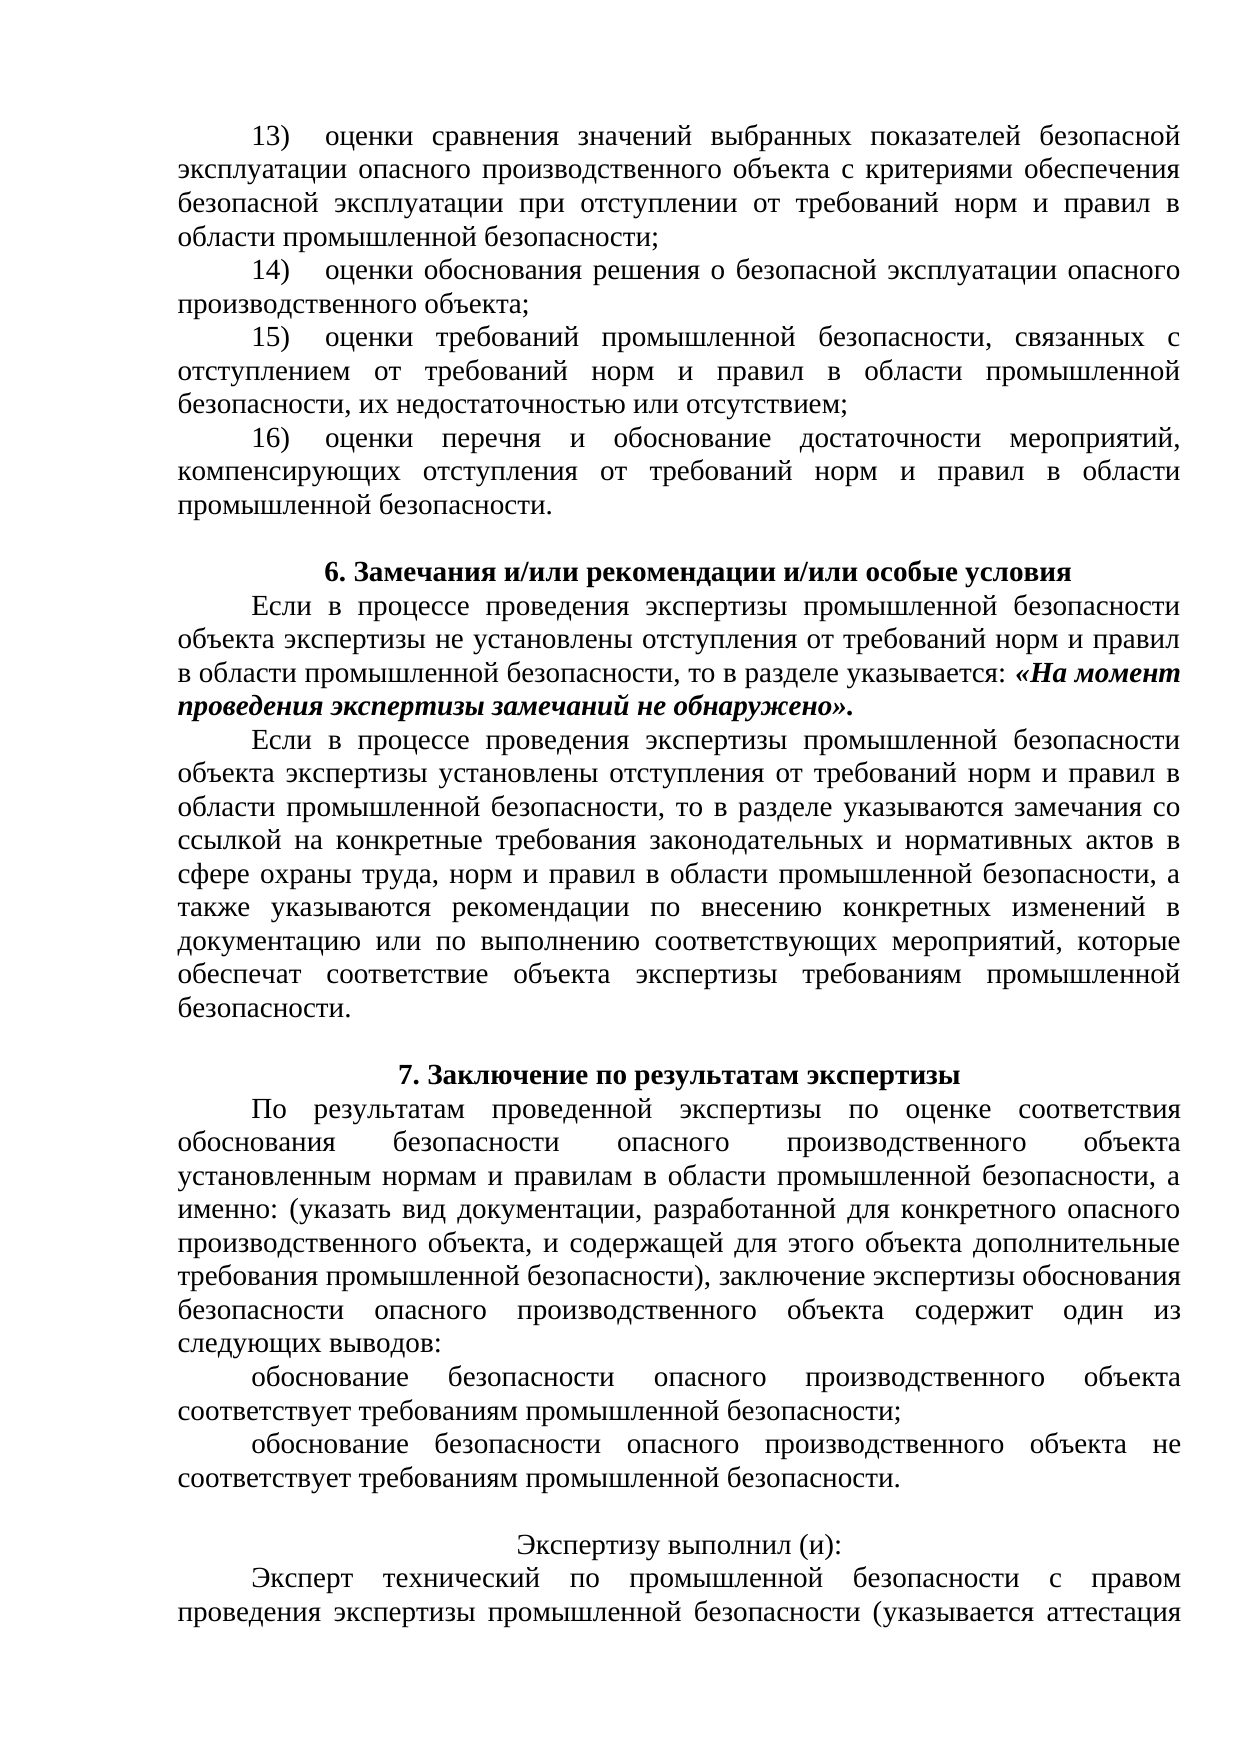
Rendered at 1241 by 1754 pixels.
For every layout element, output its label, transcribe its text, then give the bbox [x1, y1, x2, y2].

text обоснование безопасности опасного производственного объекта соответствует требованиям промышленной безопасности; [177, 1359, 1181, 1426]
list оценки сравнения значений выбранных показателей безопасной эксплуатации опасного производственного объекта с критериями обеспечения безопасной эксплуатации при отступлении от требований норм и правил в области промышленной безопасности; [177, 118, 1181, 252]
text обоснование безопасности опасного производственного объекта не соответствует требованиям промышленной безопасности. [177, 1426, 1181, 1493]
text 6. Замечания и/или рекомендации и/или особые условия [215, 554, 1181, 588]
text Экспертизу выполнил (и): [177, 1527, 1181, 1560]
text Если в процессе проведения экспертизы промышленной безопасности объекта экспертизы установлены отступления от требований норм и правил в области промышленной безопасности, то в разделе указываются замечания со ссылкой на конкретные требования законодательных и нормативных актов в сфере охраны труда, норм и правил в области промышленной безопасности, а также указываются рекомендации по внесению конкретных изменений в документацию или по выполнению соответствующих мероприятий, которые обеспечат соответствие объекта экспертизы требованиям промышленной безопасности. [177, 722, 1181, 1024]
text Если в процессе проведения экспертизы промышленной безопасности объекта экспертизы не установлены отступления от требований норм и правил в области промышленной безопасности, то в разделе указывается: «На момент проведения экспертизы замечаний не обнаружено». [177, 588, 1181, 722]
list оценки обоснования решения о безопасной эксплуатации опасного производственного объекта; [177, 252, 1181, 319]
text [177, 1560, 1181, 1627]
list оценки требований промышленной безопасности, связанных с отступлением от требований норм и правил в области промышленной безопасности, их недостаточностью или отсутствием; [177, 319, 1181, 420]
text По результатам проведенной экспертизы по оценке соответствия обоснования безопасности опасного производственного объекта установленным нормам и правилам в области промышленной безопасности, а именно: (указать вид документации, разработанной для конкретного опасного производственного объекта, и содержащей для этого объекта дополнительные требования промышленной безопасности), заключение экспертизы обоснования безопасности опасного производственного объекта содержит один из следующих выводов: [177, 1091, 1181, 1359]
list оценки перечня и обоснование достаточности мероприятий, компенсирующих отступления от требований норм и правил в области промышленной безопасности. [177, 420, 1181, 521]
text 7. Заключение по результатам экспертизы [177, 1057, 1181, 1091]
